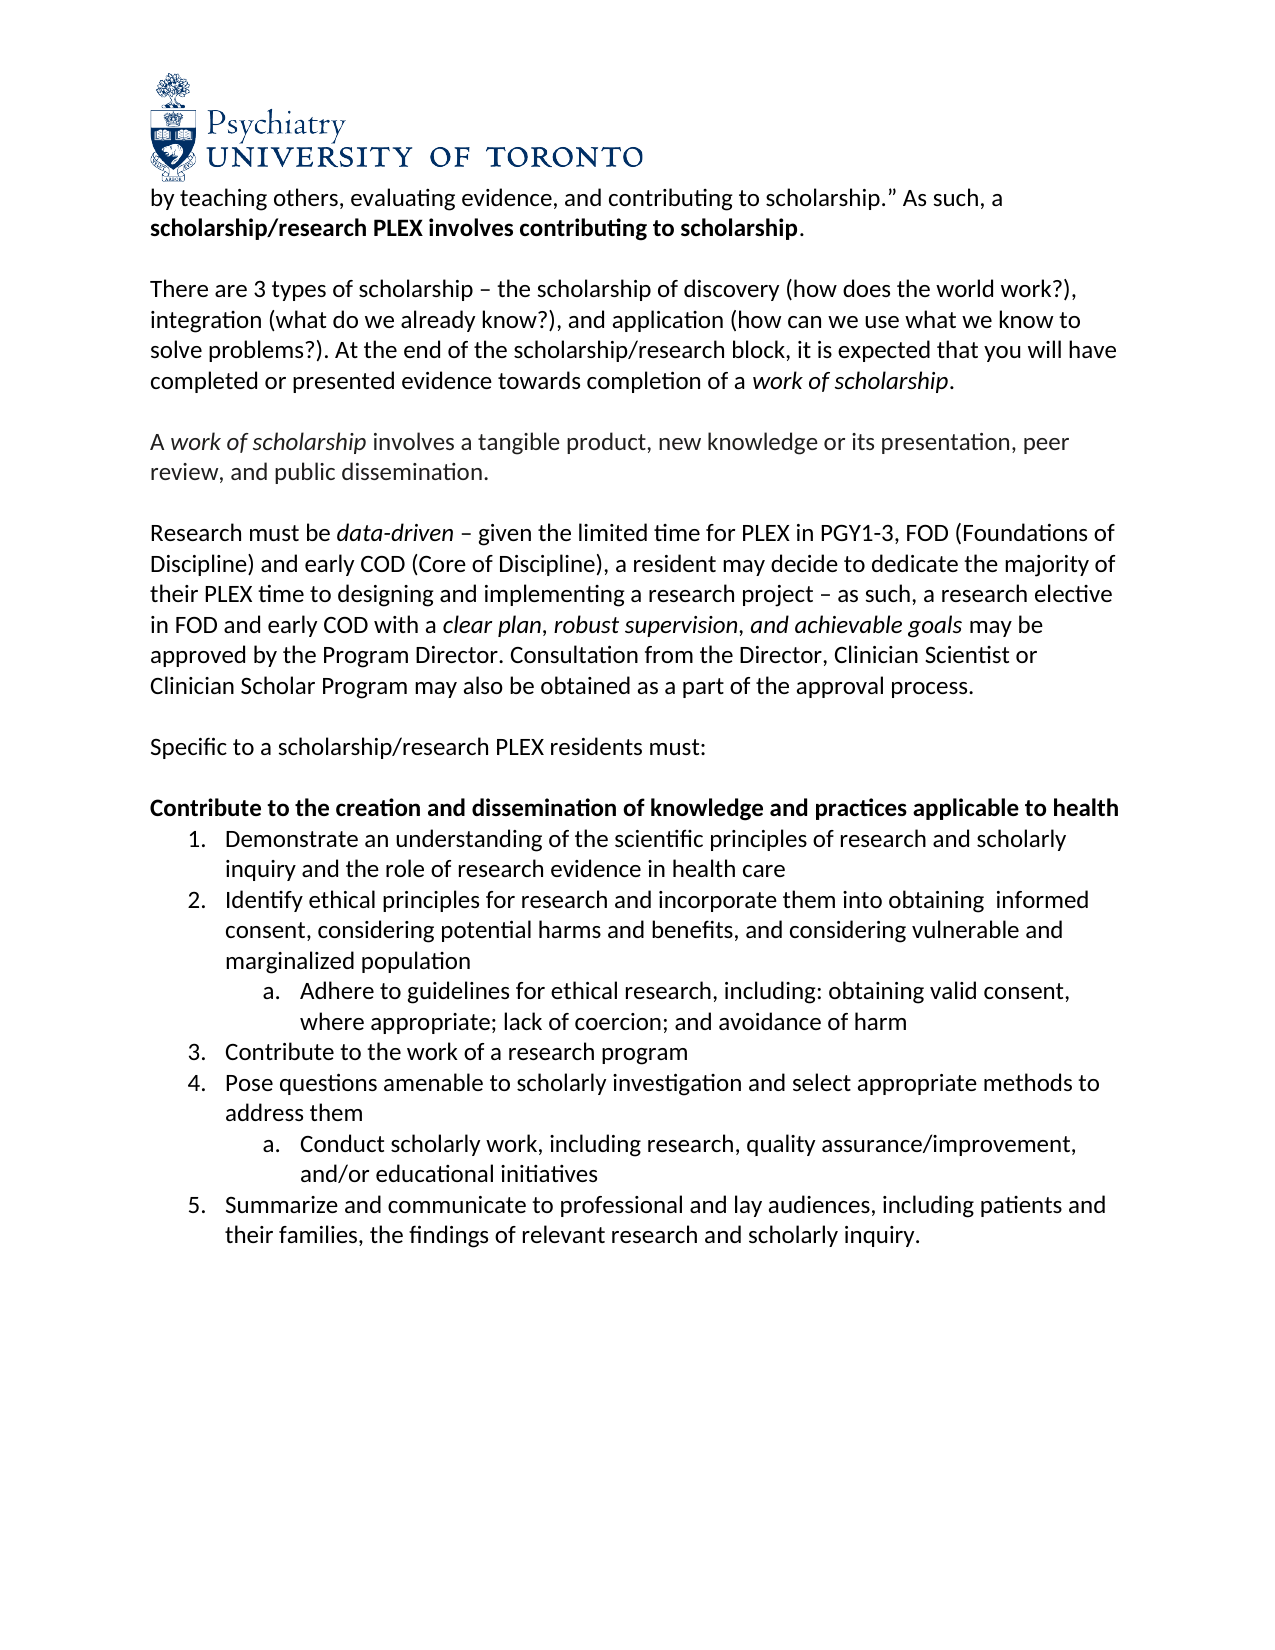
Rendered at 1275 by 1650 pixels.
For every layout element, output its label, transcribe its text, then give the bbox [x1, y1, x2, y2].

text A work of scholarship involves a tangible product, new knowledge or its presentation, peer review, and public dissemination. [150, 426, 1125, 487]
text Contribute to the creation and dissemination of knowledge and practices applicable to health [150, 792, 1125, 823]
picture [150, 73, 643, 182]
list Contribute to the work of a research program [187, 1036, 1125, 1067]
list Pose questions amenable to scholarly investigation and select appropriate methods to address them [187, 1067, 1125, 1128]
list Demonstrate an understanding of the scientific principles of research and scholarly inquiry and the role of research evidence in health care [187, 823, 1125, 884]
list Conduct scholarly work, including research, quality assurance/improvement, and/or educational initiatives [262, 1128, 1125, 1189]
list Summarize and communicate to professional and lay audiences, including patients and their families, the findings of relevant research and scholarly inquiry. [187, 1189, 1125, 1250]
list Adhere to guidelines for ethical research, including: obtaining valid consent, where appropriate; lack of coercion; and avoidance of harm [262, 975, 1125, 1036]
text Research must be data-driven – given the limited time for PLEX in PGY1-3, FOD (Foundations of Discipline) and early COD (Core of Discipline), a resident may decide to dedicate the majority of their PLEX time to designing and implementing a research project – as such, a research elective in FOD and early COD with a clear plan, robust supervision, and achievable goals may be approved by the Program Director. Consultation from the Director, Clinician Scientist or Clinician Scholar Program may also be obtained as a part of the approval process. [150, 518, 1125, 701]
text Specific to a scholarship/research PLEX residents must: [150, 731, 1125, 762]
list Identify ethical principles for research and incorporate them into obtaining informed consent, considering potential harms and benefits, and considering vulnerable and marginalized population [187, 884, 1125, 975]
text There are 3 types of scholarship – the scholarship of discovery (how does the world work?), integration (what do we already know?), and application (how can we use what we know to solve problems?). At the end of the scholarship/research block, it is expected that you will have completed or presented evidence towards completion of a work of scholarship. [150, 273, 1125, 396]
